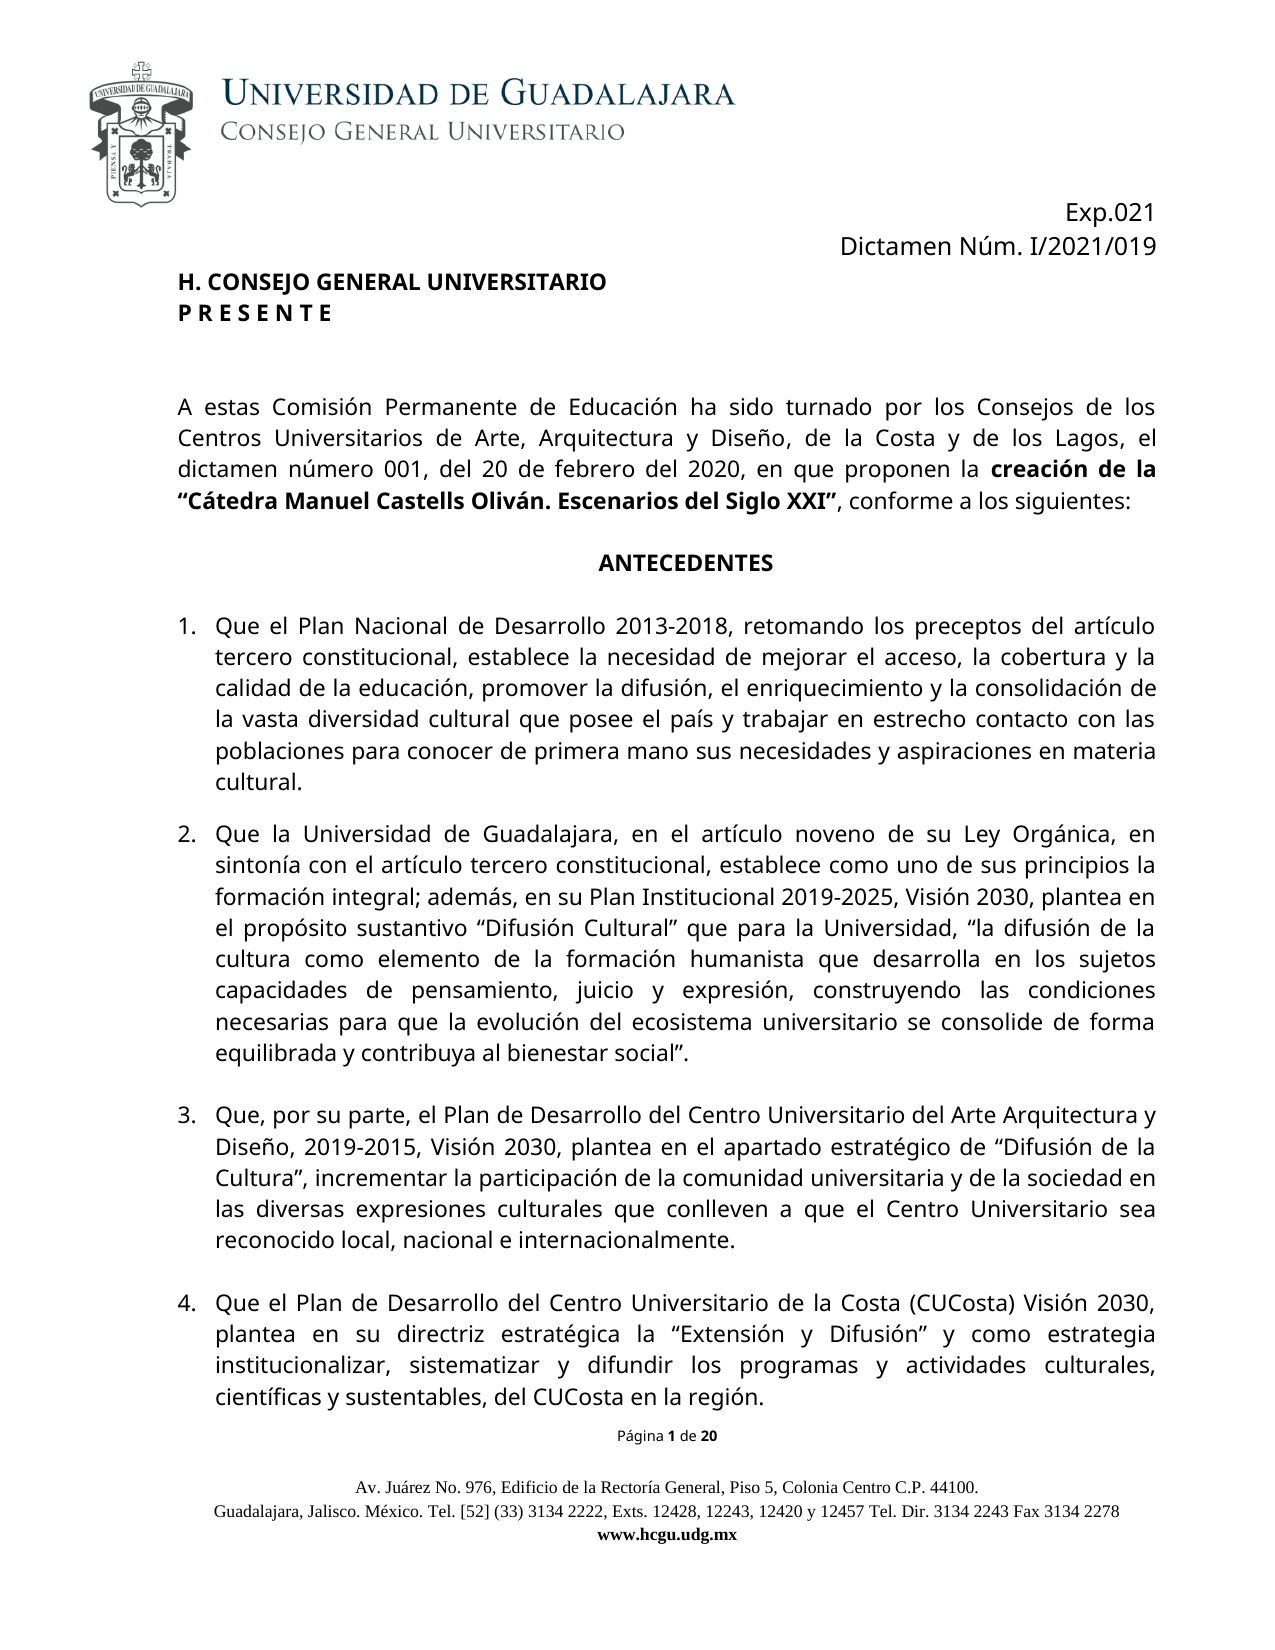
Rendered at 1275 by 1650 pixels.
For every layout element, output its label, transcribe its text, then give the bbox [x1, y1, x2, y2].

text ANTECEDENTES [215, 547, 1157, 578]
list Que el Plan Nacional de Desarrollo 2013-2018, retomando los preceptos del artículo tercero constitucional, establece la necesidad de mejorar el acceso, la cobertura y la calidad de la educación, promover la difusión, el enriquecimiento y la consolidación de la vasta diversidad cultural que posee el país y trabajar en estrecho contacto con las poblaciones para conocer de primera mano sus necesidades y aspiraciones en materia cultural. [177, 609, 1157, 797]
picture [1, 1, 1274, 268]
list Que la Universidad de Guadalajara, en el artículo noveno de su Ley Orgánica, en sintonía con el artículo tercero constitucional, establece como uno de sus principios la formación integral; además, en su Plan Institucional 2019-2025, Visión 2030, plantea en el propósito sustantivo “Difusión Cultural” que para la Universidad, “la difusión de la cultura como elemento de la formación humanista que desarrolla en los sujetos capacidades de pensamiento, juicio y expresión, construyendo las condiciones necesarias para que la evolución del ecosistema universitario se consolide de forma equilibrada y contribuya al bienestar social”. [177, 818, 1157, 1068]
text P R E S E N T E [177, 297, 1157, 328]
list Que el Plan de Desarrollo del Centro Universitario de la Costa (CUCosta) Visión 2030, plantea en su directriz estratégica la “Extensión y Difusión” y como estrategia institucionalizar, sistematizar y difundir los programas y actividades culturales, científicas y sustentables, del CUCosta en la región. [177, 1287, 1157, 1412]
list Que, por su parte, el Plan de Desarrollo del Centro Universitario del Arte Arquitectura y Diseño, 2019-2015, Visión 2030, plantea en el apartado estratégico de “Difusión de la Cultura”, incrementar la participación de la comunidad universitaria y de la sociedad en las diversas expresiones culturales que conlleven a que el Centro Universitario sea reconocido local, nacional e internacionalmente. [177, 1099, 1157, 1255]
text H. CONSEJO GENERAL UNIVERSITARIO [177, 266, 1157, 297]
text A estas Comisión Permanente de Educación ha sido turnado por los Consejos de los Centros Universitarios de Arte, Arquitectura y Diseño, de la Costa y de los Lagos, el dictamen número 001, del 20 de febrero del 2020, en que proponen la creación de la “Cátedra Manuel Castells Oliván. Escenarios del Siglo XXI”, conforme a los siguientes: [177, 391, 1157, 516]
